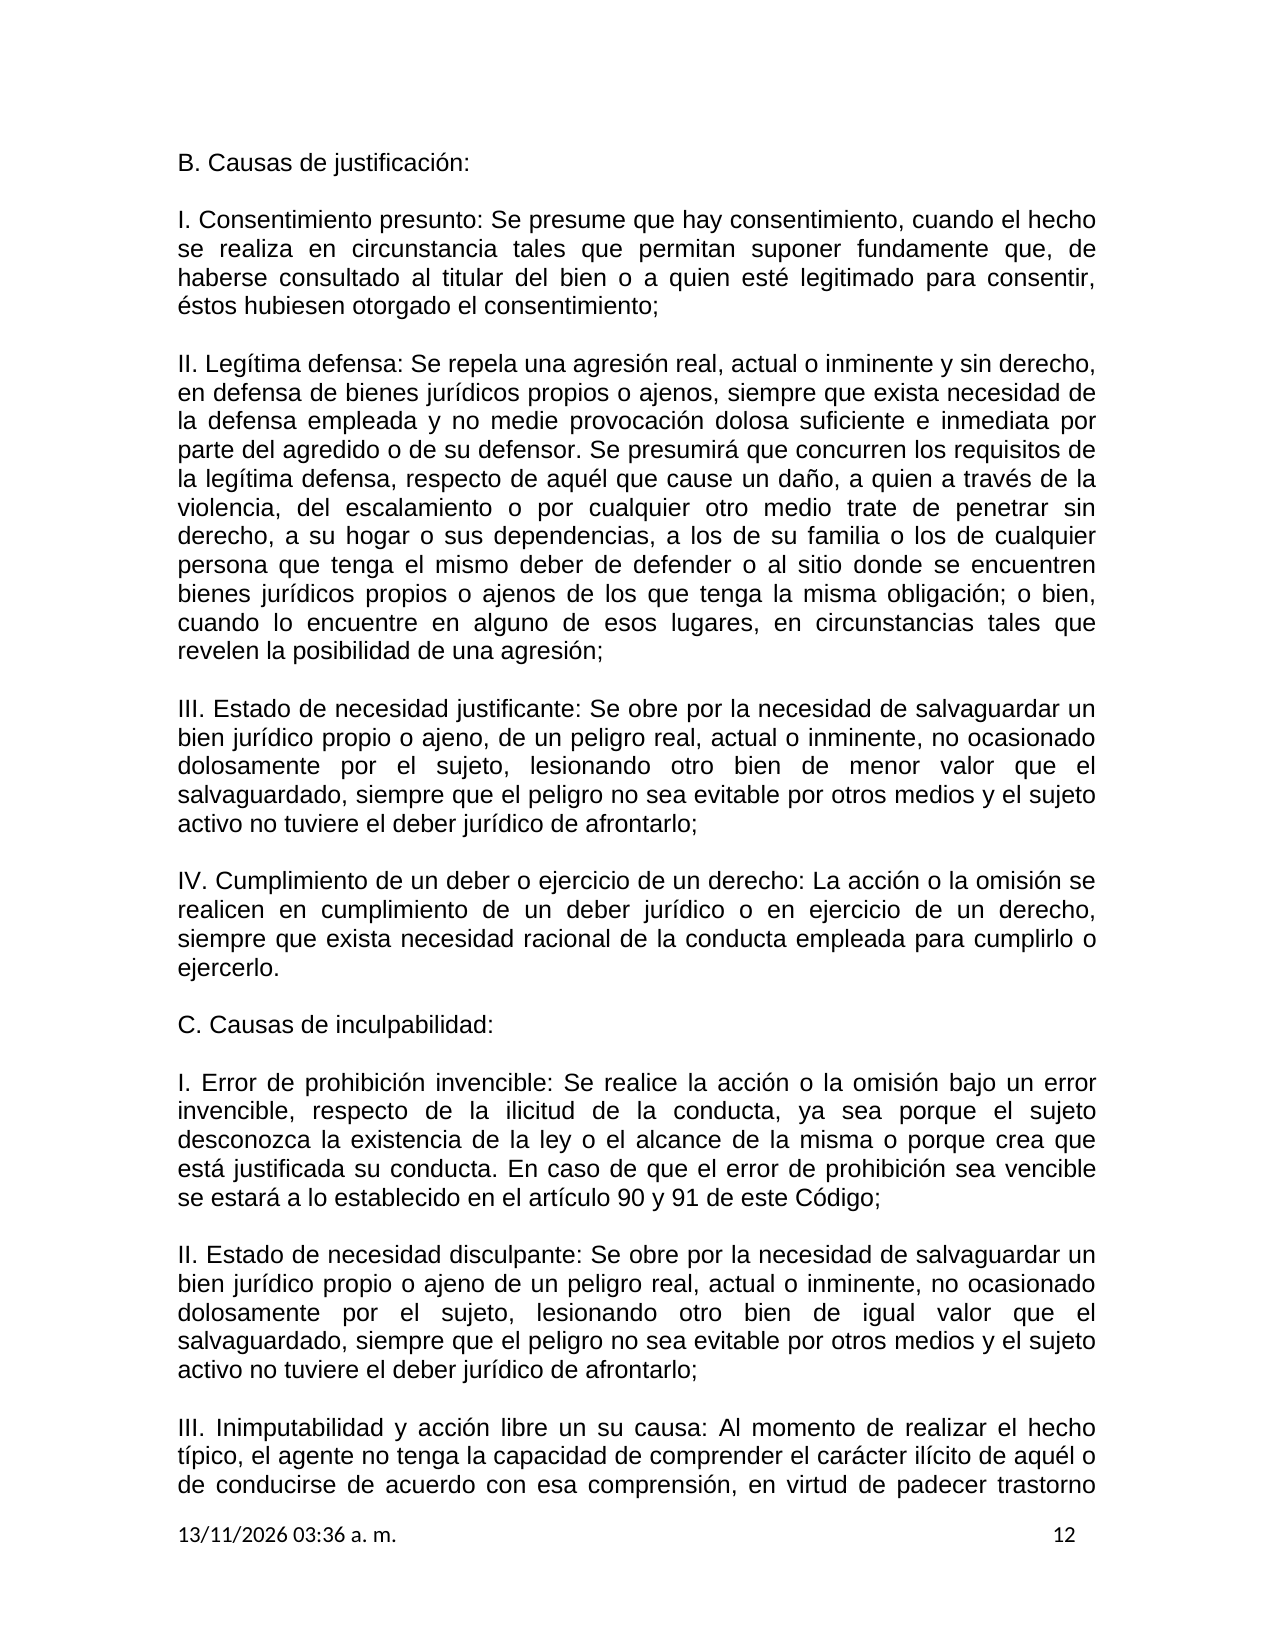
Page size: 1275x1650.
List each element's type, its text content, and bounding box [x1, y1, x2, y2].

text IV. Cumplimiento de un deber o ejercicio de un derecho: La acción o la omisión se realicen en cumplimiento de un deber jurídico o en ejercicio de un derecho, siempre que exista necesidad racional de la conducta empleada para cumplirlo o ejercerlo. [177, 866, 1098, 981]
text C. Causas de inculpabilidad: [177, 1010, 1098, 1039]
text III. Estado de necesidad justificante: Se obre por la necesidad de salvaguardar un bien jurídico propio o ajeno, de un peligro real, actual o inminente, no ocasionado dolosamente por el sujeto, lesionando otro bien de menor valor que el salvaguardado, siempre que el peligro no sea evitable por otros medios y el sujeto activo no tuviere el deber jurídico de afrontarlo; [177, 694, 1098, 838]
text I. Error de prohibición invencible: Se realice la acción o la omisión bajo un error invencible, respecto de la ilicitud de la conducta, ya sea porque el sujeto desconozca la existencia de la ley o el alcance de la misma o porque crea que está justificada su conducta. En caso de que el error de prohibición sea vencible se estará a lo establecido en el artículo 90 y 91 de este Código; [177, 1068, 1098, 1211]
text II. Legítima defensa: Se repela una agresión real, actual o inminente y sin derecho, en defensa de bienes jurídicos propios o ajenos, siempre que exista necesidad de la defensa empleada y no medie provocación dolosa suficiente e inmediata por parte del agredido o de su defensor. Se presumirá que concurren los requisitos de la legítima defensa, respecto de aquél que cause un daño, a quien a través de la violencia, del escalamiento o por cualquier otro medio trate de penetrar sin derecho, a su hogar o sus dependencias, a los de su familia o los de cualquier persona que tenga el mismo deber de defender o al sitio donde se encuentren bienes jurídicos propios o ajenos de los que tenga la misma obligación; o bien, cuando lo encuentre en alguno de esos lugares, en circunstancias tales que revelen la posibilidad de una agresión; [177, 349, 1098, 665]
text II. Estado de necesidad disculpante: Se obre por la necesidad de salvaguardar un bien jurídico propio o ajeno de un peligro real, actual o inminente, no ocasionado dolosamente por el sujeto, lesionando otro bien de igual valor que el salvaguardado, siempre que el peligro no sea evitable por otros medios y el sujeto activo no tuviere el deber jurídico de afrontarlo; [177, 1240, 1098, 1384]
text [177, 1413, 1098, 1499]
text I. Consentimiento presunto: Se presume que hay consentimiento, cuando el hecho se realiza en circunstancia tales que permitan suponer fundamente que, de haberse consultado al titular del bien o a quien esté legitimado para consentir, éstos hubiesen otorgado el consentimiento; [177, 205, 1098, 320]
text B. Causas de justificación: [177, 148, 1098, 176]
